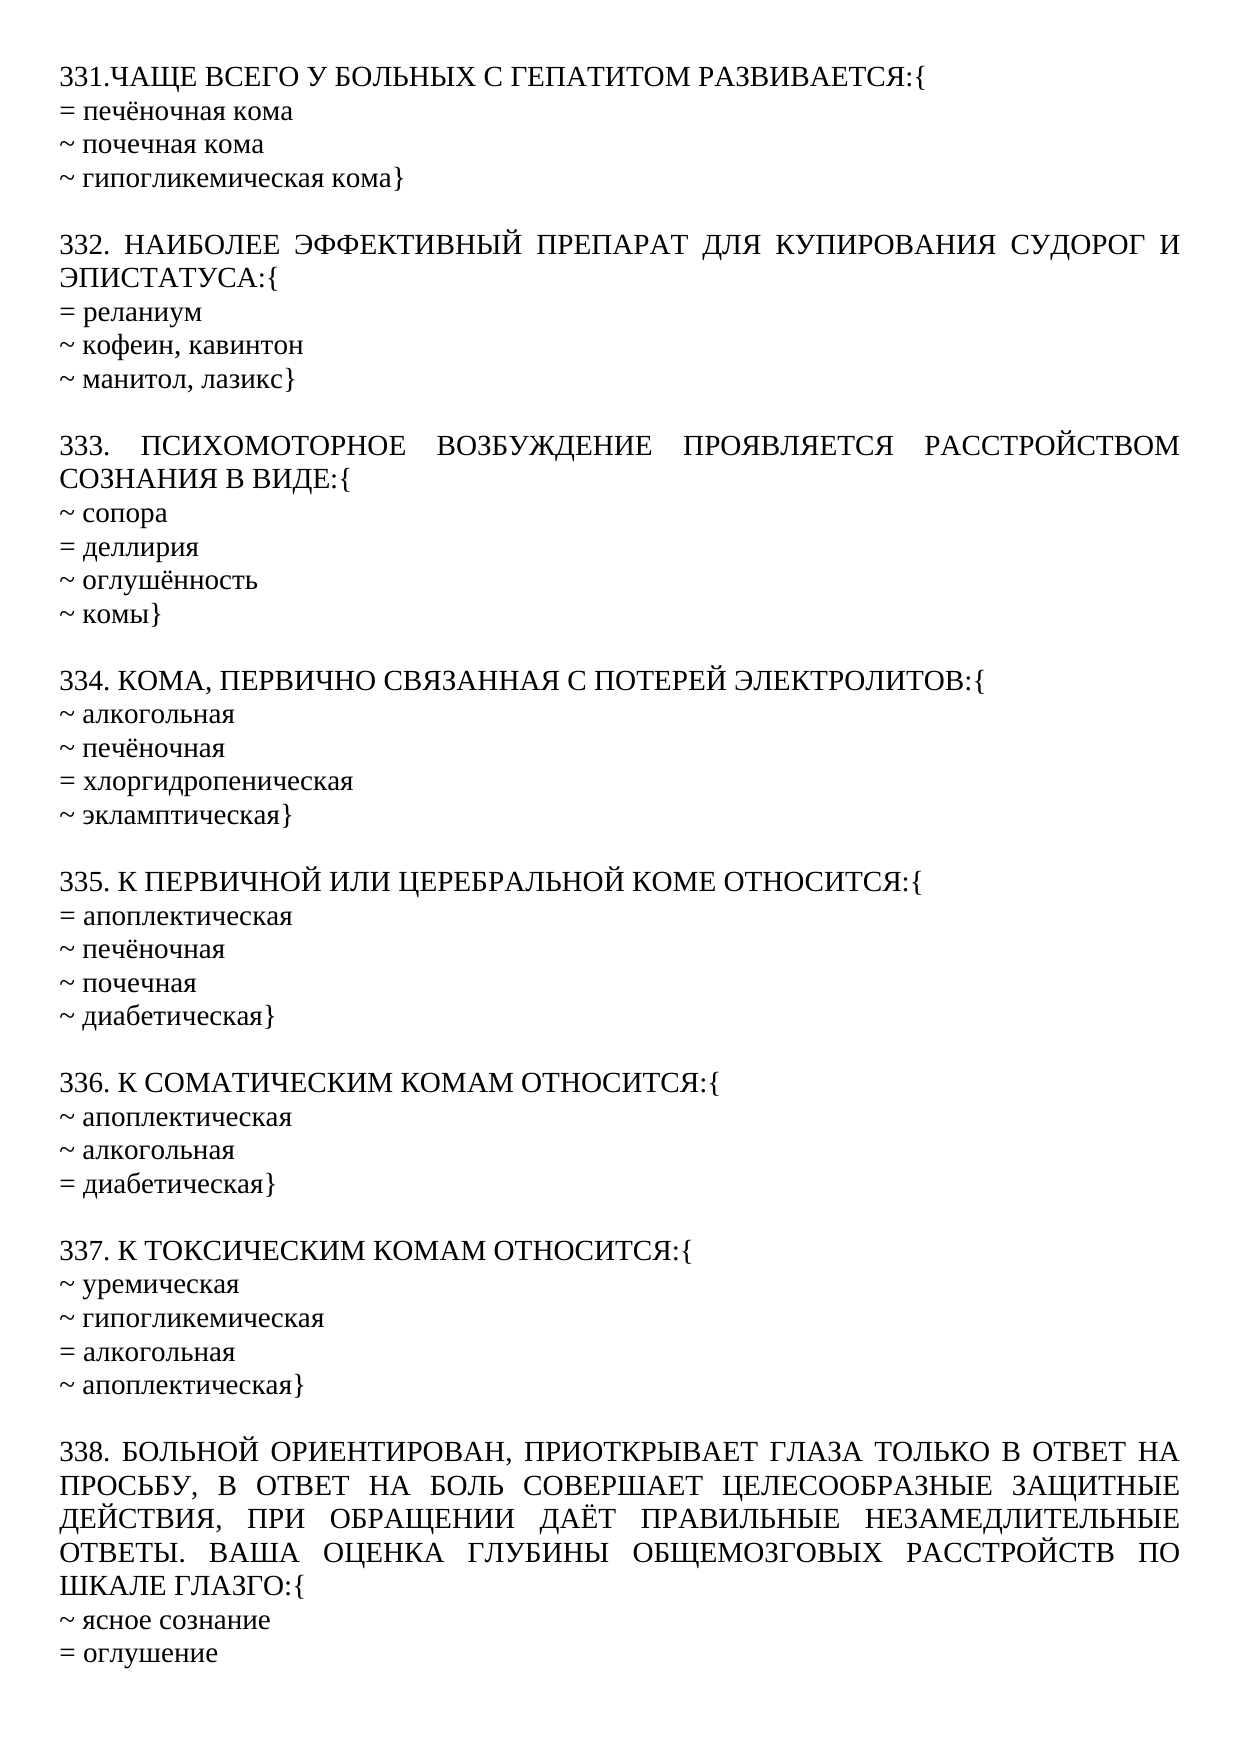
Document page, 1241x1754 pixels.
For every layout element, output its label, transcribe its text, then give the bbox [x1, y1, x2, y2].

text 338. БОЛЬНОЙ ОРИЕНТИРОВАН, ПРИОТКРЫВАЕТ ГЛАЗА ТОЛЬКО В ОТВЕТ НА ПРОСЬБУ, В ОТВЕТ НА БОЛЬ СОВЕРШАЕТ ЦЕЛЕСООБРАЗНЫЕ ЗАЩИТНЫЕ ДЕЙСТВИЯ, ПРИ ОБРАЩЕНИИ ДАЁТ ПРАВИЛЬНЫЕ НЕЗАМЕДЛИТЕЛЬНЫЕ ОТВЕТЫ. ВАША ОЦЕНКА ГЛУБИНЫ ОБЩЕМОЗГОВЫХ РАССТРОЙСТВ ПО ШКАЛЕ ГЛАЗГО:{ [59, 1434, 1181, 1602]
text = оглушение [59, 1636, 1181, 1669]
text ~ алкогольная [59, 1132, 1181, 1166]
text ~ алкогольная [59, 696, 1181, 730]
text 336. К СОМАТИЧЕСКИМ КОМАМ ОТНОСИТСЯ:{ [59, 1065, 1181, 1099]
text ~ апоплектическая} [59, 1367, 1181, 1401]
text ~ гипогликемическая кома} [59, 160, 1181, 193]
text 337. К ТОКСИЧЕСКИМ КОМАМ ОТНОСИТСЯ:{ [59, 1233, 1181, 1267]
text ~ оглушённость [59, 562, 1181, 596]
text = печёночная кома [59, 93, 1181, 126]
text = хлоргидропеническая [59, 763, 1181, 797]
text 331.ЧАЩЕ ВСЕГО У БОЛЬНЫХ С ГЕПАТИТОМ РАЗВИВАЕТСЯ:{ [59, 59, 1181, 93]
text ~ печёночная [59, 931, 1181, 965]
text ~ ясное сознание [59, 1602, 1181, 1636]
text = реланиум [59, 294, 1181, 327]
text ~ кофеин, кавинтон [59, 327, 1181, 361]
text ~ гипогликемическая [59, 1300, 1181, 1334]
text ~ диабетическая} [59, 998, 1181, 1032]
text = деллирия [59, 529, 1181, 562]
text 335. К ПЕРВИЧНОЙ ИЛИ ЦЕРЕБРАЛЬНОЙ КОМЕ ОТНОСИТСЯ:{ [59, 864, 1181, 898]
text ~ почечная кома [59, 126, 1181, 160]
text = алкогольная [59, 1334, 1181, 1367]
text ~ экламптическая} [59, 797, 1181, 831]
text ~ почечная [59, 965, 1181, 998]
text ~ сопора [59, 495, 1181, 529]
text ~ манитол, лазикс} [59, 361, 1181, 394]
text ~ апоплектическая [59, 1099, 1181, 1132]
text = диабетическая} [59, 1166, 1181, 1199]
text 333. ПСИХОМОТОРНОЕ ВОЗБУЖДЕНИЕ ПРОЯВЛЯЕТСЯ РАССТРОЙСТВОМ СОЗНАНИЯ В ВИДЕ:{ [59, 428, 1181, 495]
text = апоплектическая [59, 898, 1181, 931]
text ~ печёночная [59, 730, 1181, 763]
text 332. НАИБОЛЕЕ ЭФФЕКТИВНЫЙ ПРЕПАРАТ ДЛЯ КУПИРОВАНИЯ СУДОРОГ И ЭПИСТАТУСА:{ [59, 227, 1181, 294]
text ~ комы} [59, 596, 1181, 629]
text ~ уремическая [59, 1267, 1181, 1300]
text 334. КОМА, ПЕРВИЧНО СВЯЗАННАЯ С ПОТЕРЕЙ ЭЛЕКТРОЛИТОВ:{ [59, 663, 1181, 696]
